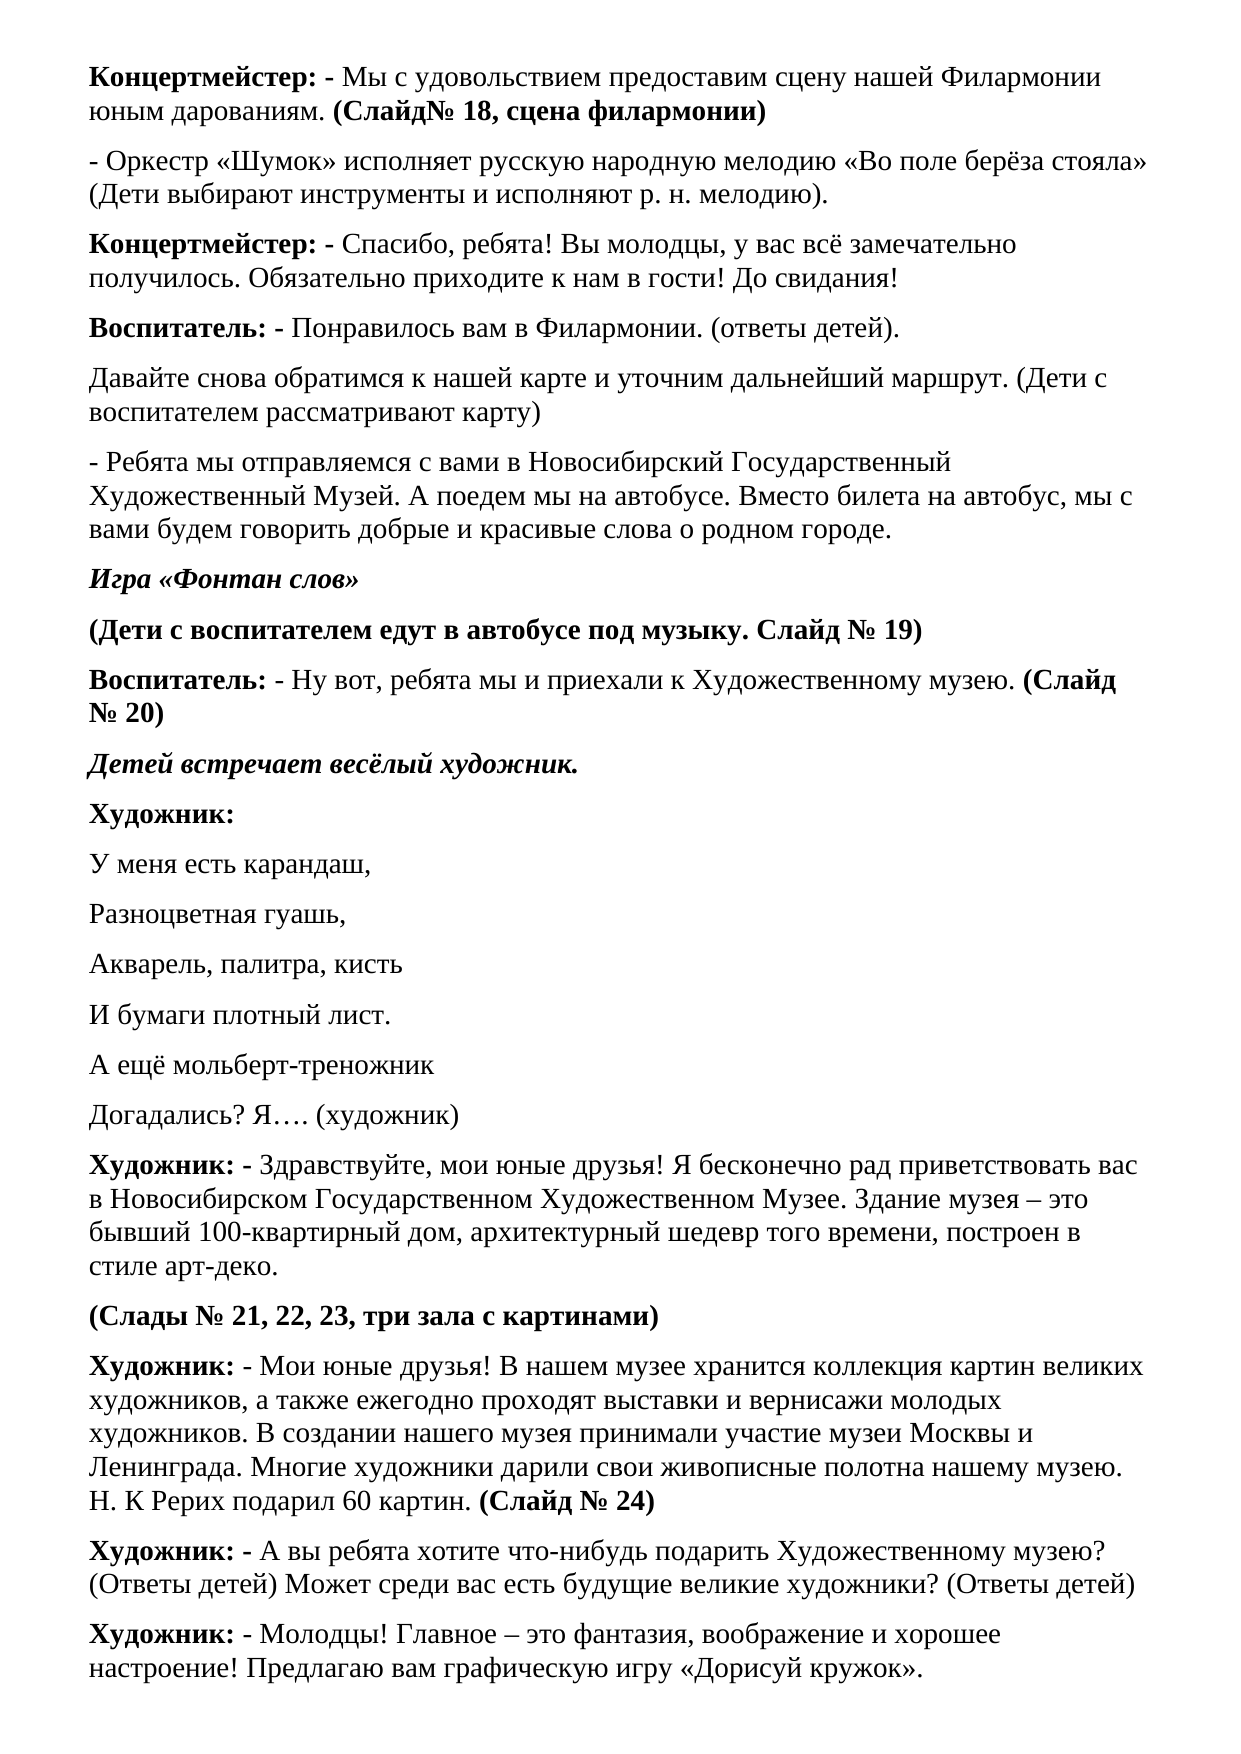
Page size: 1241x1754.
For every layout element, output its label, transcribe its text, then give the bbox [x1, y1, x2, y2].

text Концертмейстер: - Спасибо, ребята! Вы молодцы, у вас всё замечательно получилось. Обязательно приходите к нам в гости! До свидания! [89, 227, 1152, 294]
text Художник: - Здравствуйте, мои юные друзья! Я бесконечно рад приветствовать вас в Новосибирском Государственном Художественном Музее. Здание музея – это бывший 100-квартирный дом, архитектурный шедевр того времени, построен в стиле арт-деко. [89, 1147, 1152, 1282]
text Игра «Фонтан слов» [89, 562, 1152, 595]
text У меня есть карандаш, [89, 846, 1152, 880]
text (Дети с воспитателем едут в автобусе под музыку. Слайд № 19) [89, 612, 1152, 645]
text Художник: [89, 796, 1152, 829]
text Давайте снова обратимся к нашей карте и уточним дальнейший маршрут. (Дети с воспитателем рассматривают карту) [89, 361, 1152, 428]
text (Слады № 21, 22, 23, три зала с картинами) [89, 1298, 1152, 1332]
text Разноцветная гуашь, [89, 896, 1152, 930]
text Догадались? Я…. (художник) [89, 1097, 1152, 1131]
text - Оркестр «Шумок» исполняет русскую народную мелодию «Во поле берёза стояла» (Дети выбирают инструменты и исполняют р. н. мелодию). [89, 143, 1152, 210]
text Акварель, палитра, кисть [89, 947, 1152, 980]
text Художник: - Мои юные друзья! В нашем музее хранится коллекция картин великих художников, а также ежегодно проходят выставки и вернисажи молодых художников. В создании нашего музея принимали участие музеи Москвы и Ленинграда. Многие художники дарили свои живописные полотна нашему музею. Н. К Рерих подарил 60 картин. (Слайд № 24) [89, 1348, 1152, 1516]
text Детей встречает весёлый художник. [89, 746, 1152, 779]
text Концертмейстер: - Мы с удовольствием предоставим сцену нашей Филармонии юным дарованиям. (Слайд№ 18, сцена филармонии) [89, 59, 1152, 126]
text Художник: - А вы ребята хотите что-нибудь подарить Художественному музею? (Ответы детей) Может среди вас есть будущие великие художники? (Ответы детей) [89, 1533, 1152, 1600]
text Воспитатель: - Ну вот, ребята мы и приехали к Художественному музею. (Слайд № 20) [89, 662, 1152, 729]
text Художник: - Молодцы! Главное – это фантазия, воображение и хорошее настроение! Предлагаю вам графическую игру «Дорисуй кружок». [89, 1617, 1152, 1684]
text А ещё мольберт-треножник [89, 1047, 1152, 1081]
text - Ребята мы отправляемся с вами в Новосибирский Государственный Художественный Музей. А поедем мы на автобусе. Вместо билета на автобус, мы с вами будем говорить добрые и красивые слова о родном городе. [89, 444, 1152, 545]
text Воспитатель: - Понравилось вам в Филармонии. (ответы детей). [89, 310, 1152, 344]
text И бумаги плотный лист. [89, 997, 1152, 1030]
